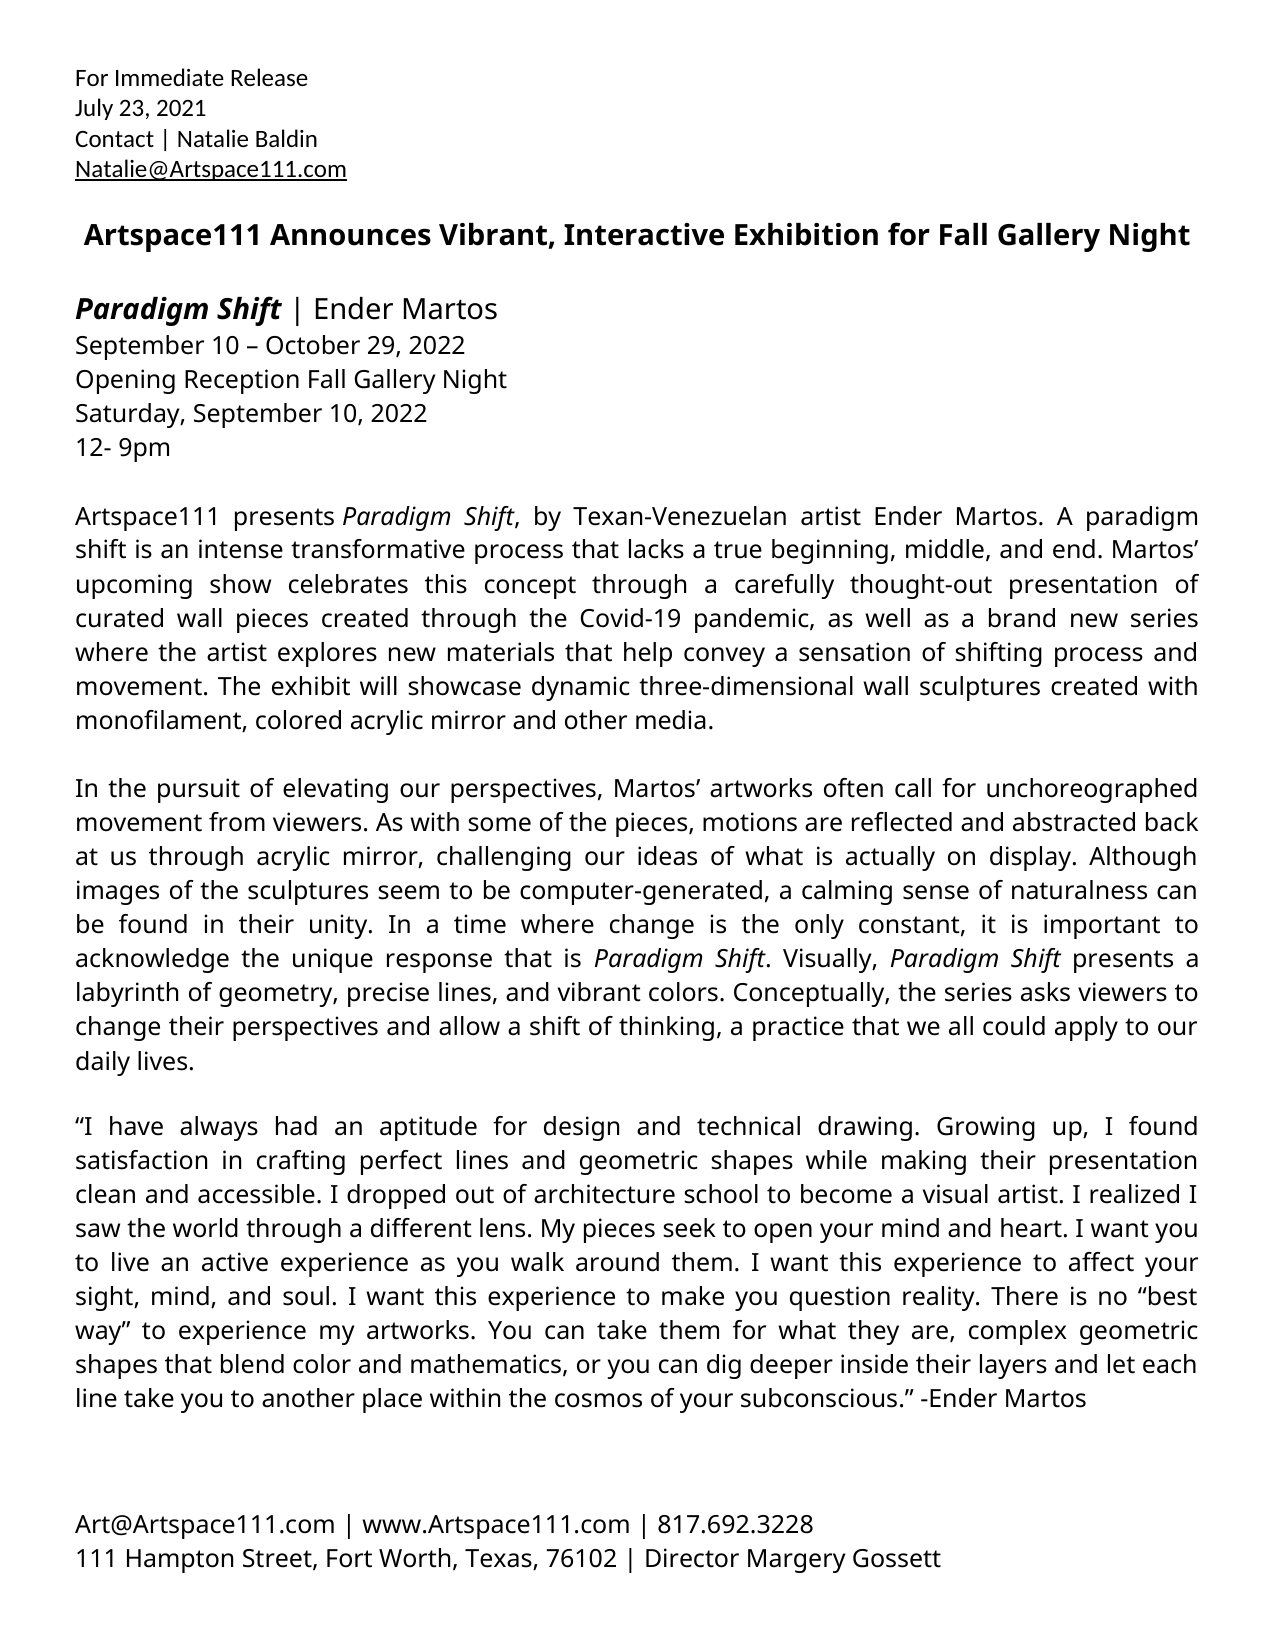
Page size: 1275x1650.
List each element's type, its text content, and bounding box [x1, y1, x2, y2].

text Saturday, September 10, 2022 [75, 396, 1200, 430]
text “I have always had an aptitude for design and technical drawing. Growing up, I found satisfaction in crafting perfect lines and geometric shapes while making their presentation clean and accessible. I dropped out of architecture school to become a visual artist. I realized I saw the world through a different lens. My pieces seek to open your mind and heart. I want you to live an active experience as you walk around them. I want this experience to affect your sight, mind, and soul. I want this experience to make you question reality. There is no “best way” to experience my artworks. You can take them for what they are, complex geometric shapes that blend color and mathematics, or you can dig deeper inside their layers and let each line take you to another place within the cosmos of your subconscious.” -Ender Martos [75, 1108, 1200, 1415]
text September 10 – October 29, 2022 [75, 328, 1200, 362]
text Opening Reception Fall Gallery Night [75, 362, 1200, 396]
text Paradigm Shift | Ender Martos [75, 288, 1200, 328]
text In the pursuit of elevating our perspectives, Martos’ artworks often call for unchoreographed movement from viewers. As with some of the pieces, motions are reflected and abstracted back at us through acrylic mirror, challenging our ideas of what is actually on display. Although images of the sculptures seem to be computer-generated, a calming sense of naturalness can be found in their unity. In a time where change is the only constant, it is important to acknowledge the unique response that is Paradigm Shift. Visually, Paradigm Shift presents a labyrinth of geometry, precise lines, and vibrant colors. Conceptually, the series asks viewers to change their perspectives and allow a shift of thinking, a practice that we all could apply to our daily lives. [75, 771, 1200, 1077]
text 12- 9pm [75, 430, 1200, 464]
text Artspace111 presents Paradigm Shift, by Texan-Venezuelan artist Ender Martos. A paradigm shift is an intense transformative process that lacks a true beginning, middle, and end. Martos’ upcoming show celebrates this concept through a carefully thought-out presentation of curated wall pieces created through the Covid-19 pandemic, as well as a brand new series where the artist explores new materials that help convey a sensation of shifting process and movement. The exhibit will showcase dynamic three-dimensional wall sculptures created with monofilament, colored acrylic mirror and other media. [75, 498, 1200, 737]
text Artspace111 Announces Vibrant, Interactive Exhibition for Fall Gallery Night [75, 214, 1200, 254]
